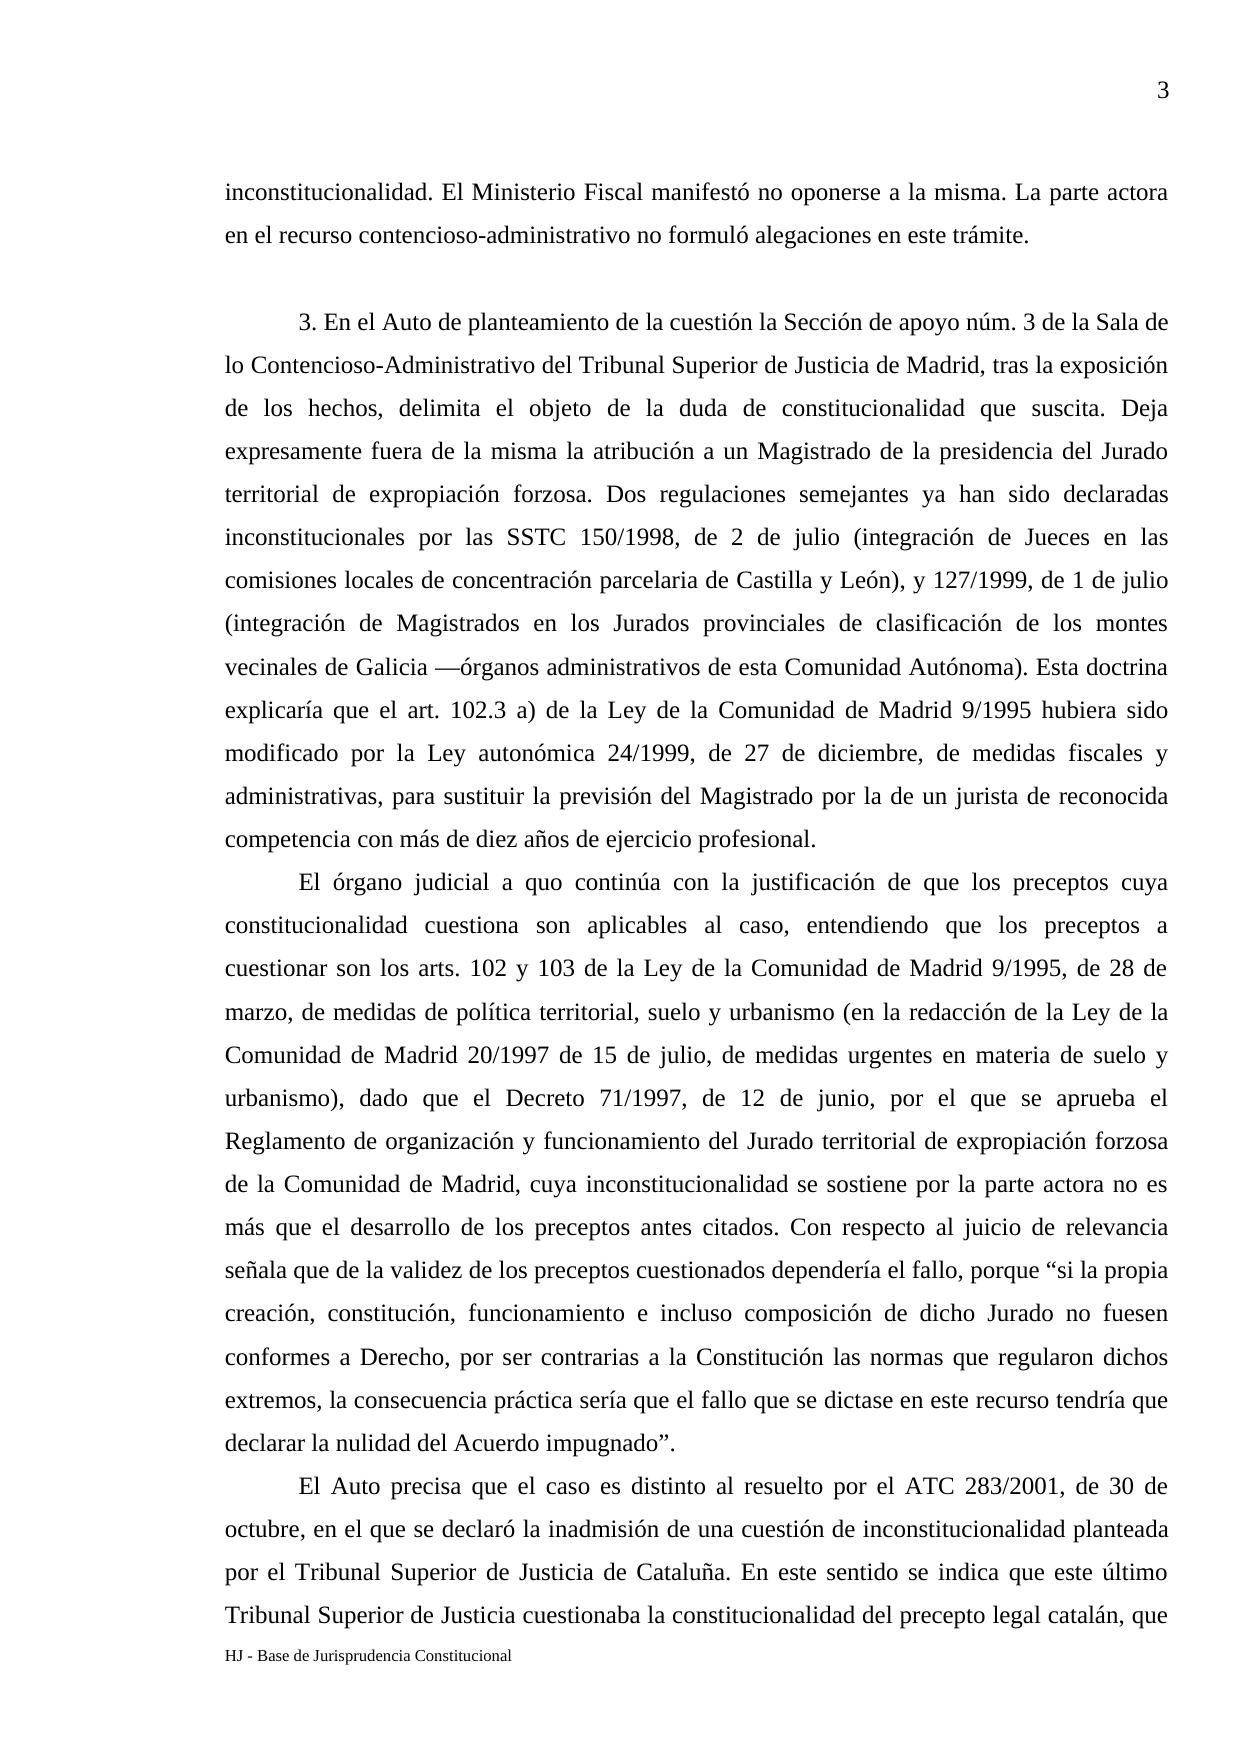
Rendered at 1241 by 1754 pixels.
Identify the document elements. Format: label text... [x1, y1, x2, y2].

text 3. En el Auto de planteamiento de la cuestión la Sección de apoyo núm. 3 de la Sala de lo Contencioso-Administrativo del Tribunal Superior de Justicia de Madrid, tras la exposición de los hechos, delimita el objeto de la duda de constitucionalidad que suscita. Deja expresamente fuera de la misma la atribución a un Magistrado de la presidencia del Jurado territorial de expropiación forzosa. Dos regulaciones semejantes ya han sido declaradas inconstitucionales por las SSTC 150/1998, de 2 de julio (integración de Jueces en las comisiones locales de concentración parcelaria de Castilla y León), y 127/1999, de 1 de julio (integración de Magistrados en los Jurados provinciales de clasificación de los montes vecinales de Galicia —órganos administrativos de esta Comunidad Autónoma). Esta doctrina explicaría que el art. 102.3 a) de la Ley de la Comunidad de Madrid 9/1995 hubiera sido modificado por la Ley autonómica 24/1999, de 27 de diciembre, de medidas fiscales y administrativas, para sustituir la previsión del Magistrado por la de un jurista de reconocida competencia con más de diez años de ejercicio profesional. [224, 307, 1169, 853]
text El órgano judicial a quo continúa con la justificación de que los preceptos cuya constitucionalidad cuestiona son aplicables al caso, entendiendo que los preceptos a cuestionar son los arts. 102 y 103 de la Ley de la Comunidad de Madrid 9/1995, de 28 de marzo, de medidas de política territorial, suelo y urbanismo (en la redacción de la Ley de la Comunidad de Madrid 20/1997 de 15 de julio, de medidas urgentes en materia de suelo y urbanismo), dado que el Decreto 71/1997, de 12 de junio, por el que se aprueba el Reglamento de organización y funcionamiento del Jurado territorial de expropiación forzosa de la Comunidad de Madrid, cuya inconstitucionalidad se sostiene por la parte actora no es más que el desarrollo de los preceptos antes citados. Con respecto al juicio de relevancia señala que de la validez de los preceptos cuestionados dependería el fallo, porque “si la propia creación, constitución, funcionamiento e incluso composición de dicho Jurado no fuesen conformes a Derecho, por ser contrarias a la Constitución las normas que regularon dichos extremos, la consecuencia práctica sería que el fallo que se dictase en este recurso tendría que declarar la nulidad del Acuerdo impugnado”. [224, 867, 1169, 1457]
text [224, 177, 1169, 249]
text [224, 1471, 1169, 1629]
